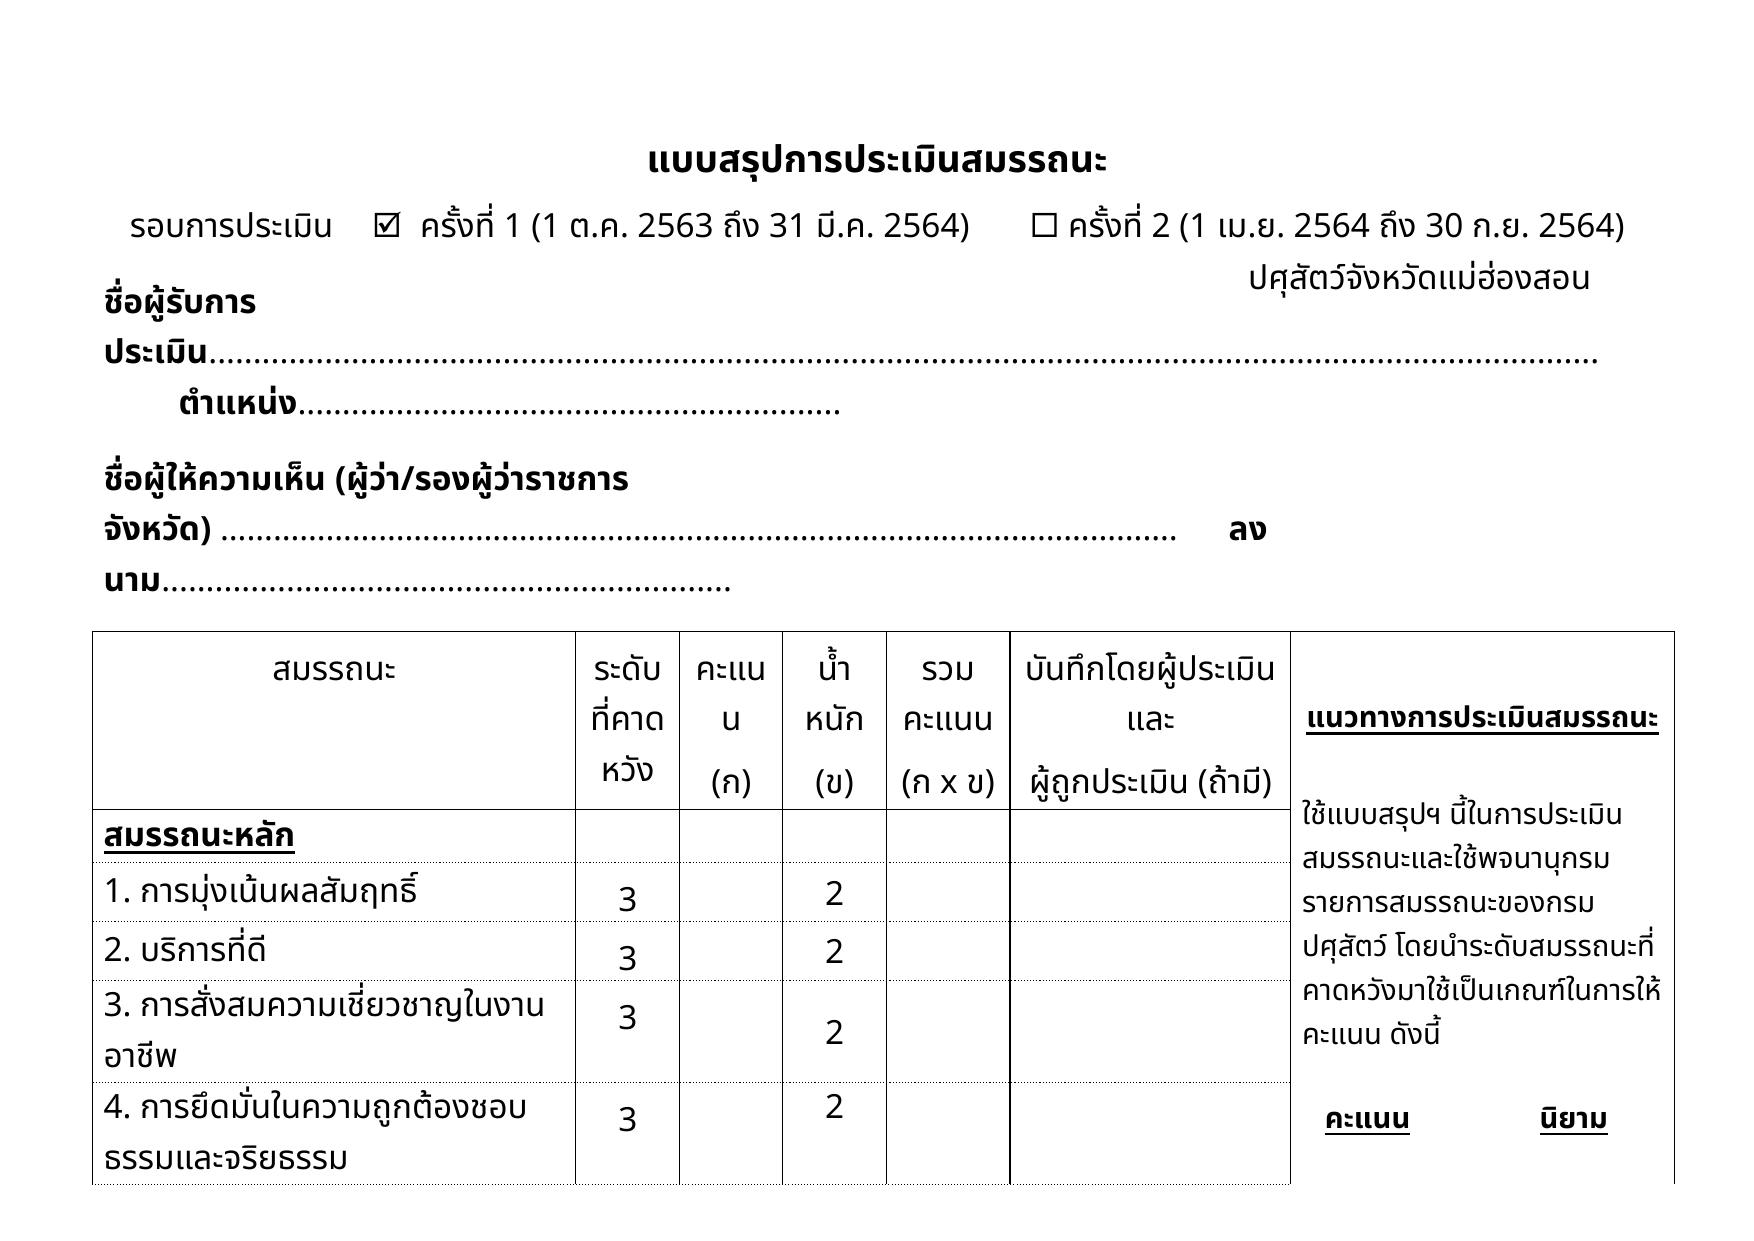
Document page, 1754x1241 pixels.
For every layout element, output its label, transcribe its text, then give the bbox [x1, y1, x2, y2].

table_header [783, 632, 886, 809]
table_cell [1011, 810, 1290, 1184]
text แบบสรุปการประเมินสมรรถนะ [103, 133, 1651, 189]
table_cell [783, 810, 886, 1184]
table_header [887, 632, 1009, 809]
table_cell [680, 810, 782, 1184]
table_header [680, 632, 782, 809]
text ชื่อผู้ให้ความเห็น (ผู้ว่า/รองผู้ว่าราชการจังหวัด) ………………………………………………………………………………………………. ลงนาม................................................................ [103, 454, 1651, 606]
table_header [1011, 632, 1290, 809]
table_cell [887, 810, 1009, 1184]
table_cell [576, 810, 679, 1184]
text รอบการประเมิน ครั้งที่ 1 (1 ต.ค. 2563 ถึง 31 มี.ค. 2564) ครั้งที่ 2 (1 เม.ย. 2564 ถึง 30 ก.ย. 2564) [103, 202, 1651, 253]
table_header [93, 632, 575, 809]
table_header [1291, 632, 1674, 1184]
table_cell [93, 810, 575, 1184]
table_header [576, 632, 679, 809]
text ชื่อผู้รับการประเมิน............................................................................................................................................................ ตำแหน่ง............................................................. [103, 278, 1651, 429]
